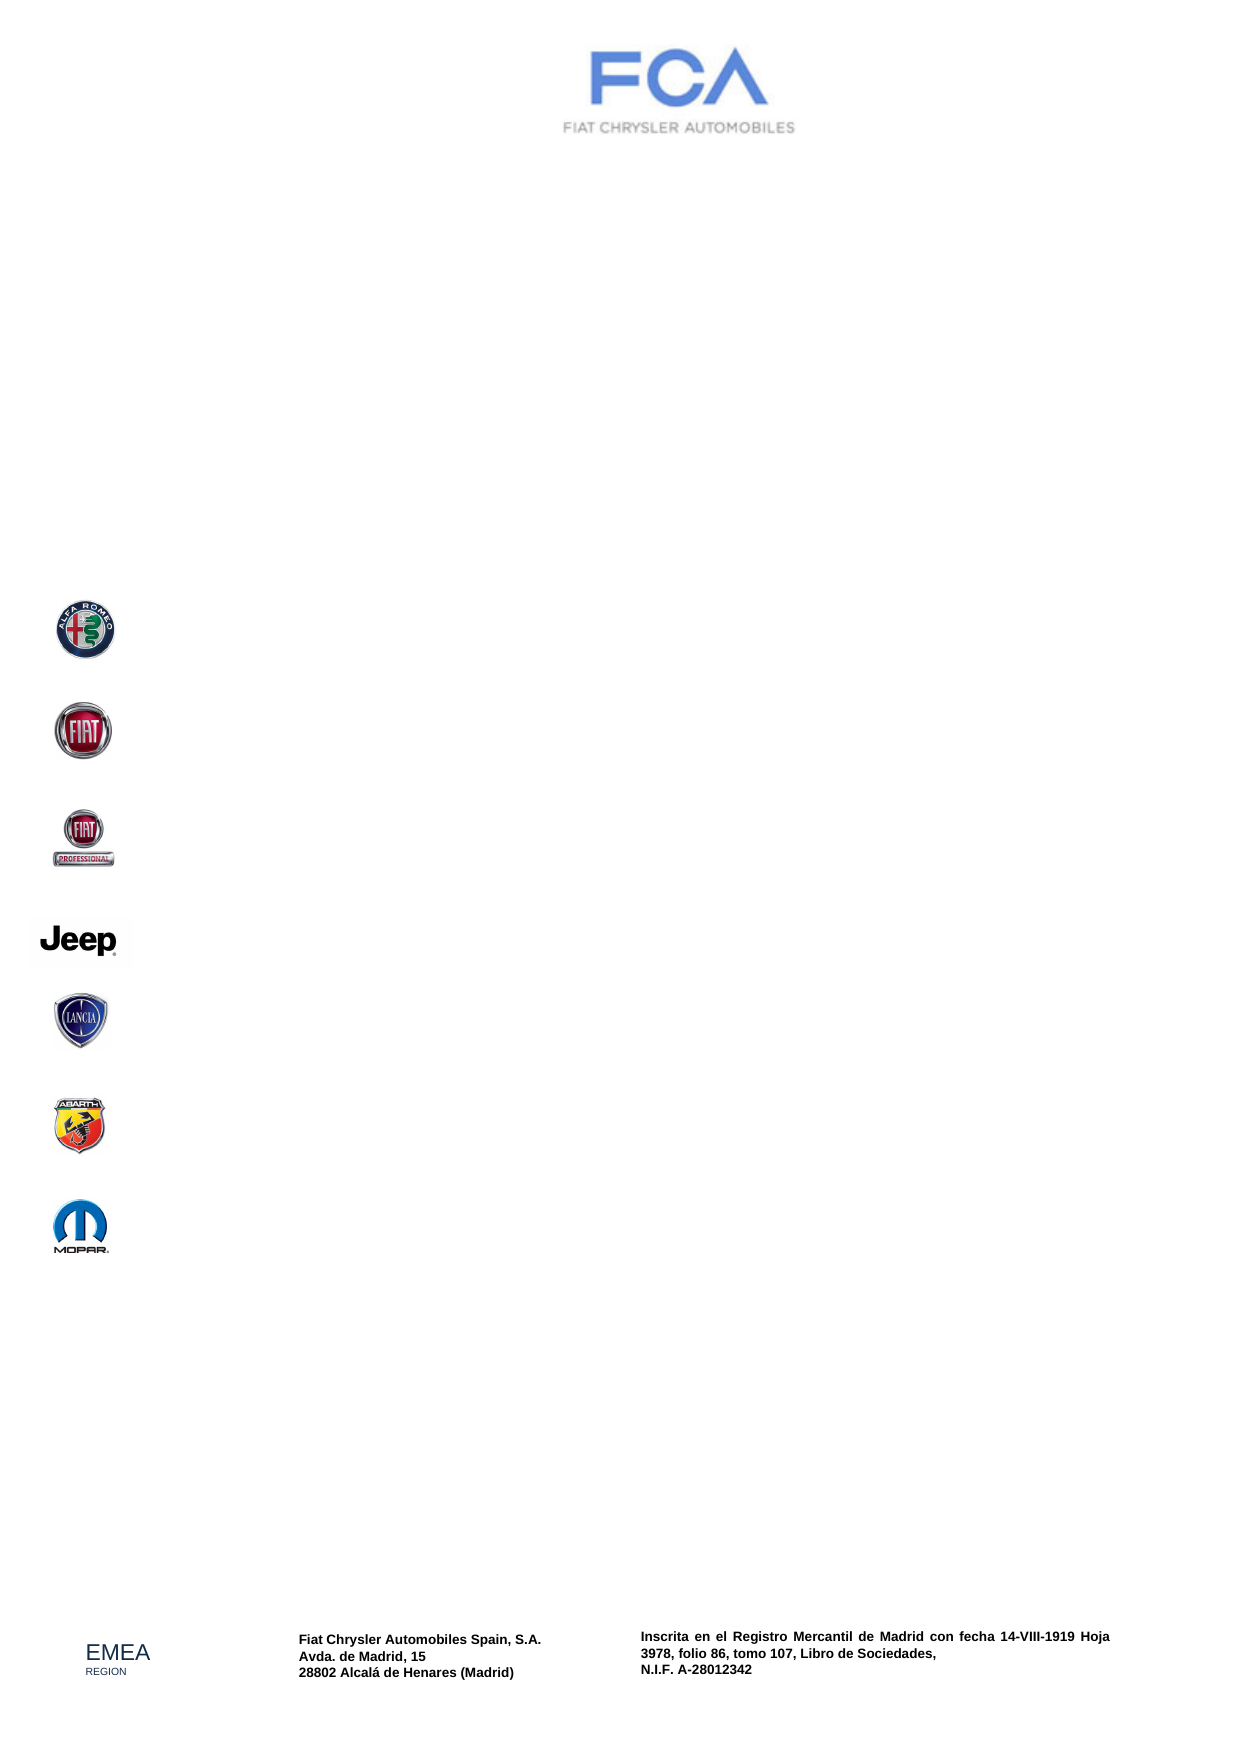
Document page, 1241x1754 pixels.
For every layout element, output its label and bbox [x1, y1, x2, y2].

picture [51, 991, 111, 1050]
picture [562, 44, 797, 135]
picture [53, 701, 113, 761]
picture [48, 805, 119, 870]
picture [28, 917, 133, 969]
picture [53, 1199, 109, 1253]
picture [50, 1093, 109, 1156]
picture [51, 595, 119, 663]
